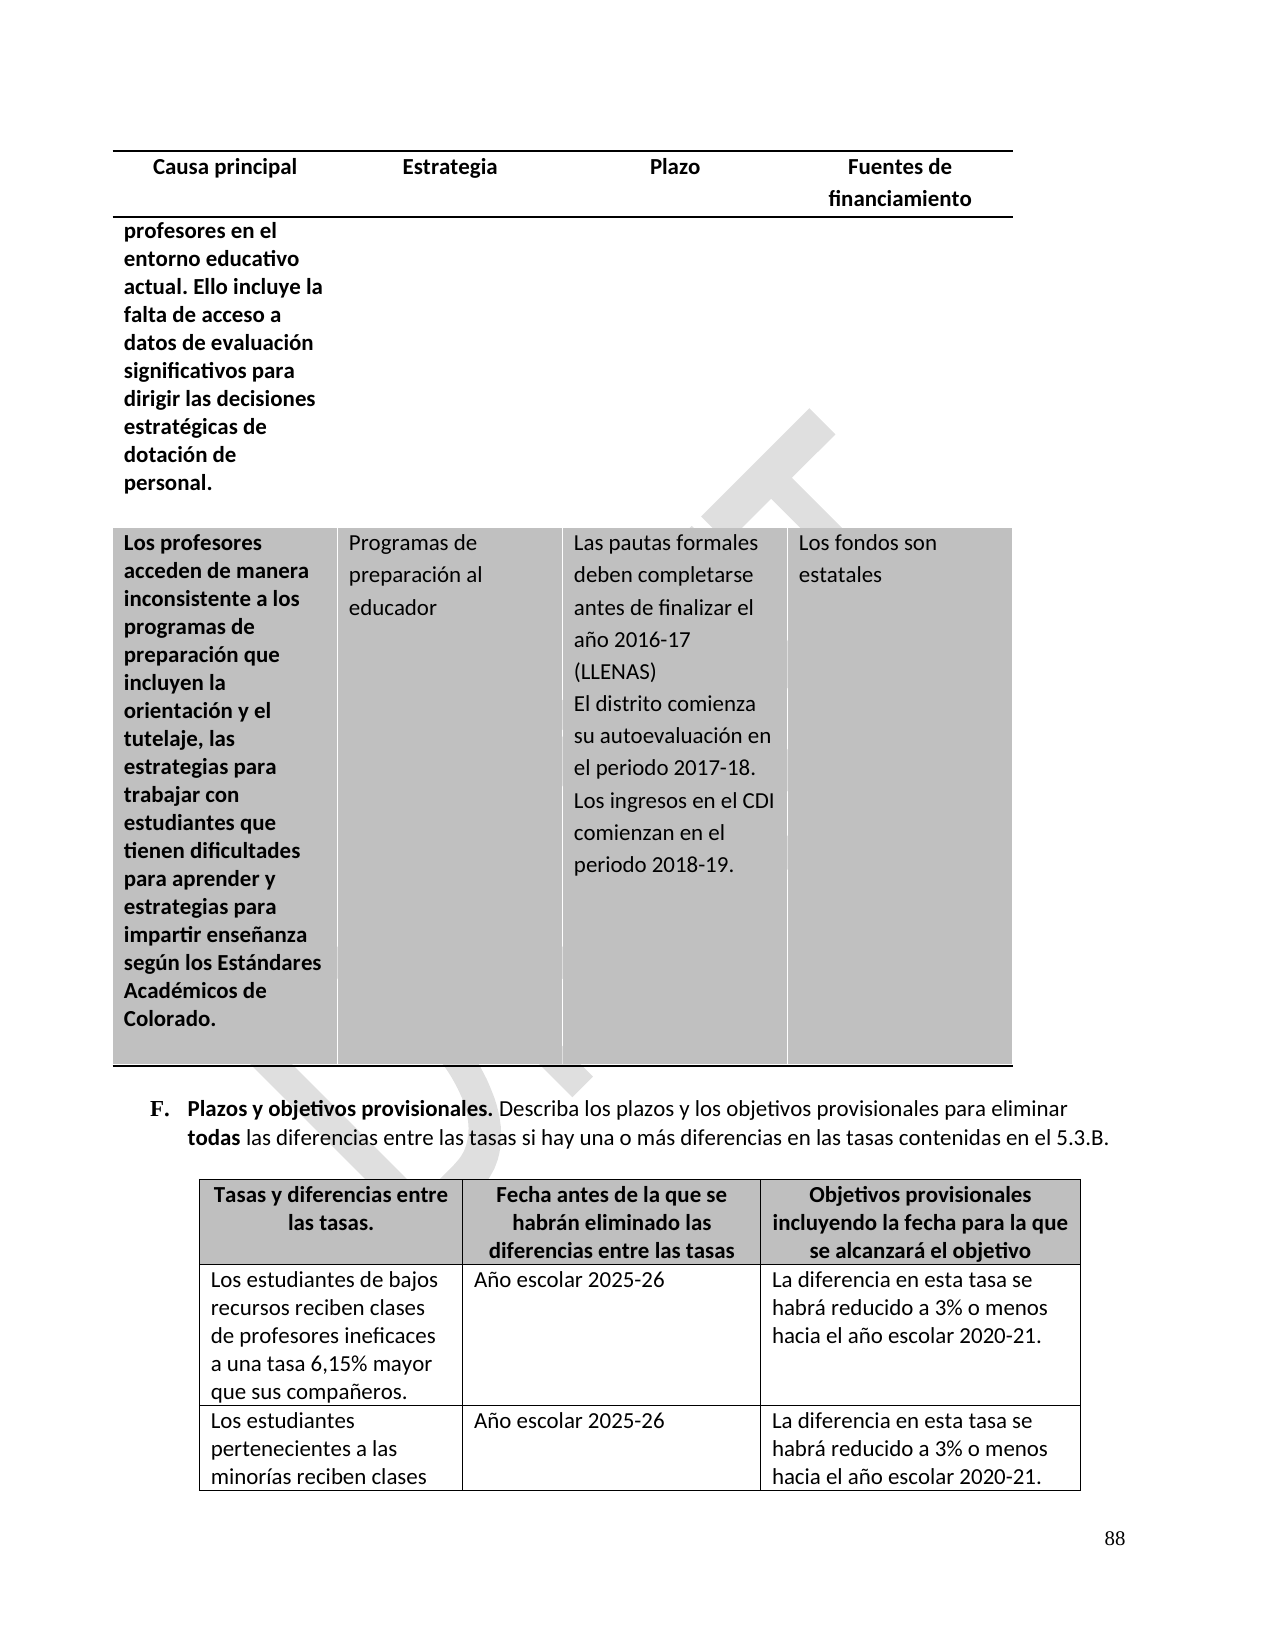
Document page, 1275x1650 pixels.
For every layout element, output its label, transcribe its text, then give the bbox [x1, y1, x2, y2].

table_cell Año escolar 2025-26 [463, 1349, 760, 1489]
list Plazos y objetivos provisionales. Describa los plazos y los objetivos provisionales para eliminar todas las diferencias entre las tasas si hay una o más diferencias en las tasas contenidas en el 5.3.B. [150, 1179, 1125, 1235]
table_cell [761, 1349, 1080, 1489]
table_header Fuentes de financiamiento [788, 152, 1012, 216]
table_header Fecha antes de la que se habrán eliminado las diferencias entre las tasas [463, 1264, 760, 1348]
table_header Objetivos provisionales incluyendo la fecha para la que se alcanzará el objetivo [761, 1264, 1080, 1348]
table_header Plazo [563, 152, 787, 216]
table_header Causa principal [113, 152, 337, 216]
table_header Estrategia [338, 152, 562, 216]
table_header Tasas y diferencias entre las tasas. [200, 1264, 462, 1348]
